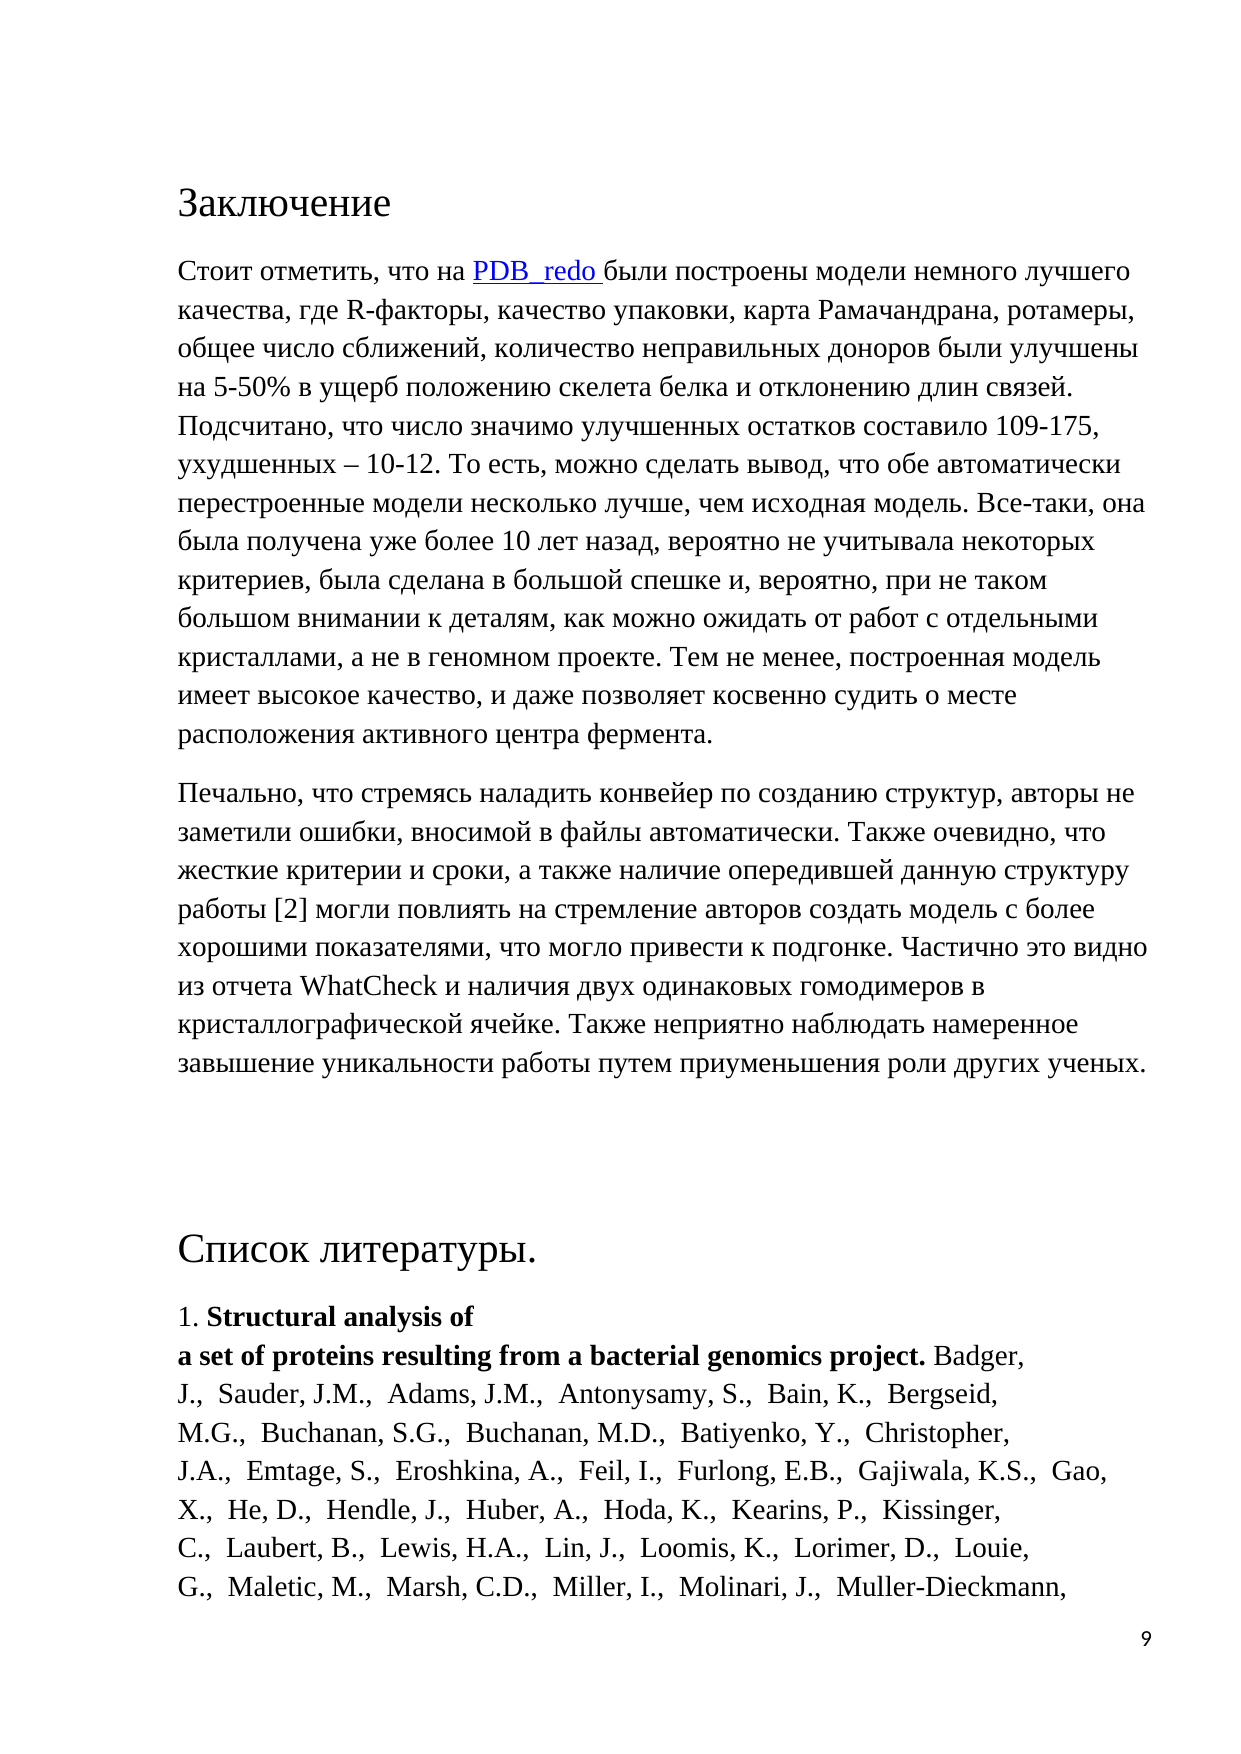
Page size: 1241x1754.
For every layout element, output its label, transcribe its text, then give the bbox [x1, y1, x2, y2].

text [177, 1299, 1152, 1602]
text Заключение [177, 177, 1152, 225]
text Печально, что стремясь наладить конвейер по созданию структур, авторы не заметили ошибки, вносимой в файлы автоматически. Также очевидно, что жесткие критерии и сроки, а также наличие опередившей данную структуру работы [2] могли повлиять на стремление авторов создать модель с более хорошими показателями, что могло привести к подгонке. Частично это видно из отчета WhatCheck и наличия двух одинаковых гомодимеров в кристаллографической ячейке. Также неприятно наблюдать намеренное завышение уникальности работы путем приуменьшения роли других ученых. [177, 775, 1152, 1079]
text Список литературы. [177, 1223, 1152, 1271]
text Стоит отметить, что на PDB_redo были построены модели немного лучшего качества, где R-факторы, качество упаковки, карта Рамачандрана, ротамеры, общее число сближений, количество неправильных доноров были улучшены на 5-50% в ущерб положению скелета белка и отклонению длин связей. Подсчитано, что число значимо улучшенных остатков составило 109-175, ухудшенных – 10-12. То есть, можно сделать вывод, что обе автоматически перестроенные модели несколько лучше, чем исходная модель. Все-таки, она была получена уже более 10 лет назад, вероятно не учитывала некоторых критериев, была сделана в большой спешке и, вероятно, при не таком большом внимании к деталям, как можно ожидать от работ с отдельными кристаллами, а не в геномном проекте. Тем не менее, построенная модель имеет высокое качество, и даже позволяет косвенно судить о месте расположения активного центра фермента. [177, 253, 1152, 749]
